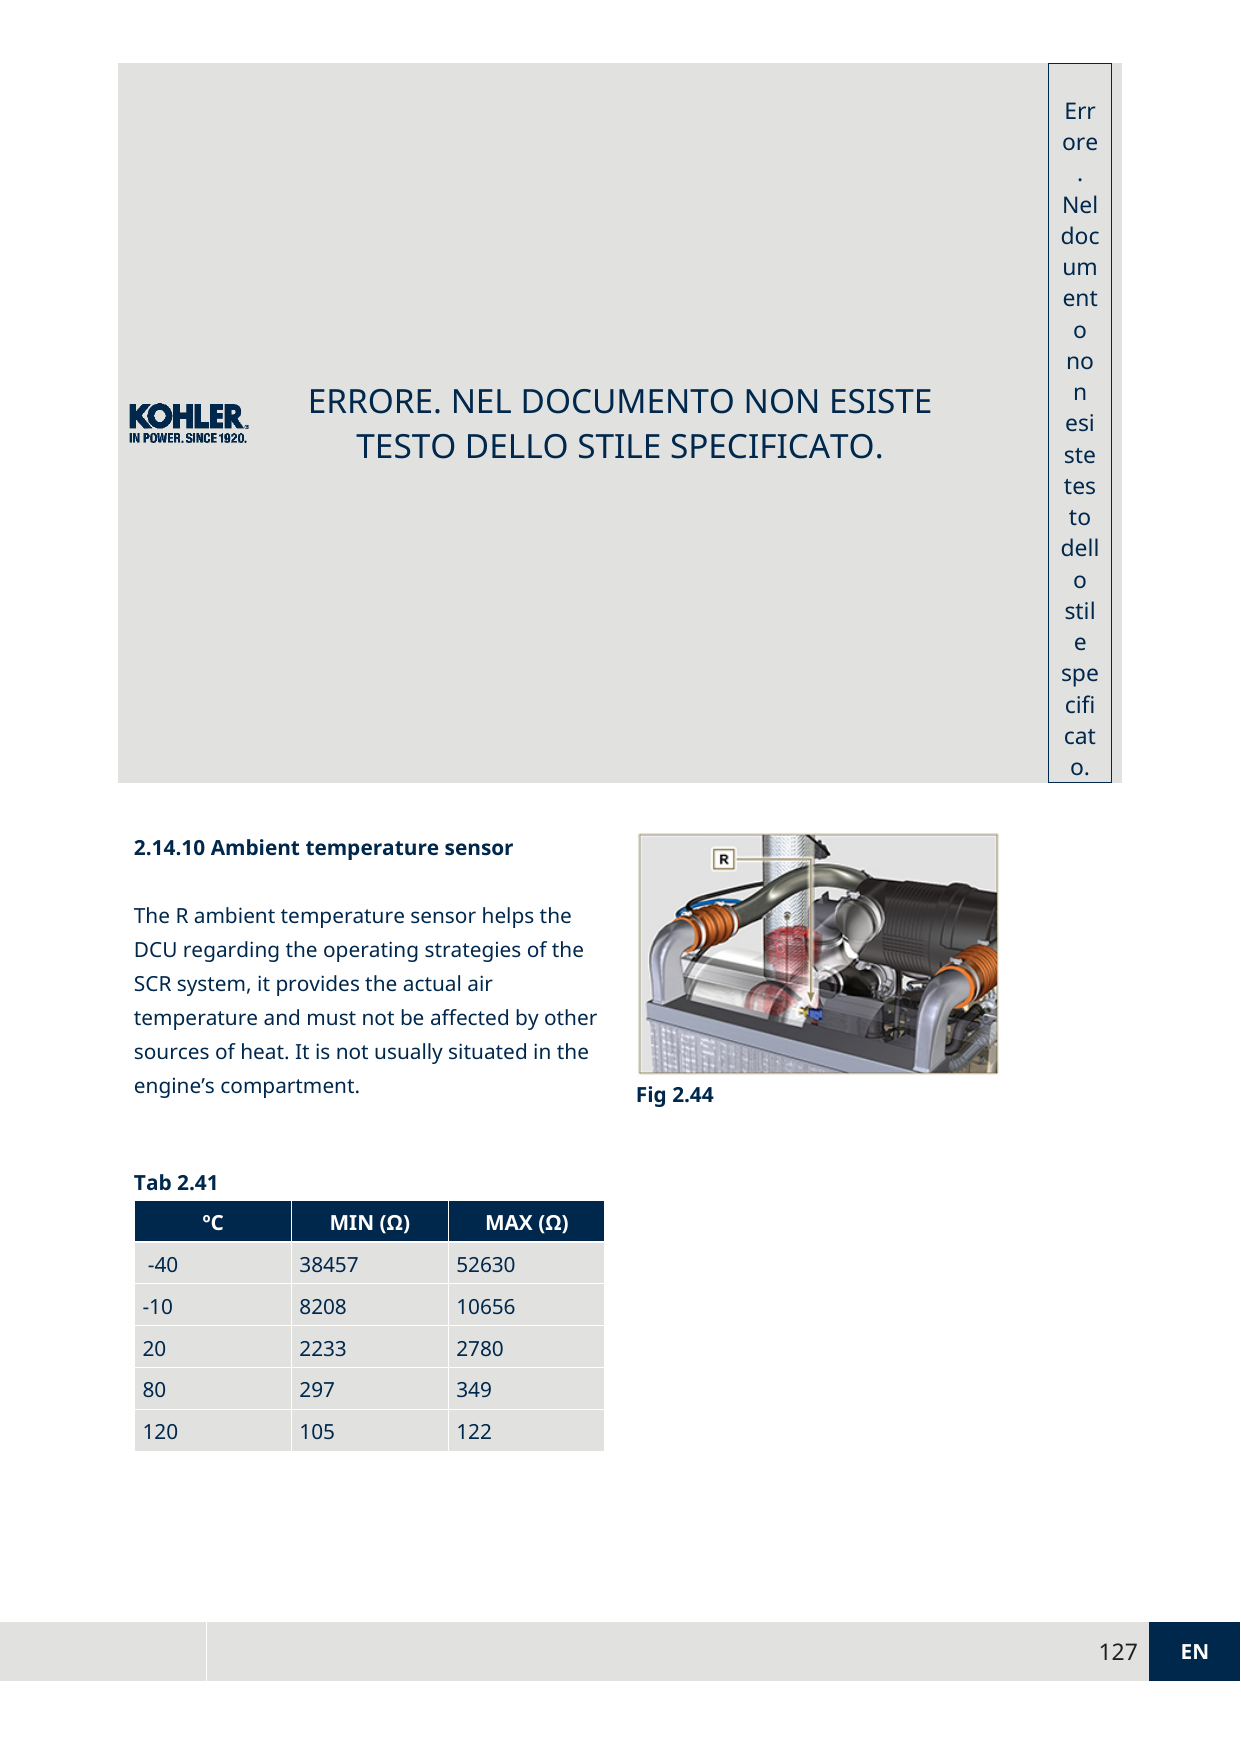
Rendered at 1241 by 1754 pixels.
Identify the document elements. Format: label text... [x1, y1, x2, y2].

table_cell 2.14.10 Ambient temperature sensor The R ambient temperature sensor helps the DCU regarding the operating strategies of the SCR system, it provides the actual air temperature and must not be affected by other sources of heat. It is not usually situated in the engine’s compartment. Tab 2.41 [118, 815, 620, 1468]
picture [129, 403, 249, 443]
table_cell Fig 2.44 [620, 815, 1122, 1468]
picture [635, 830, 1002, 1078]
